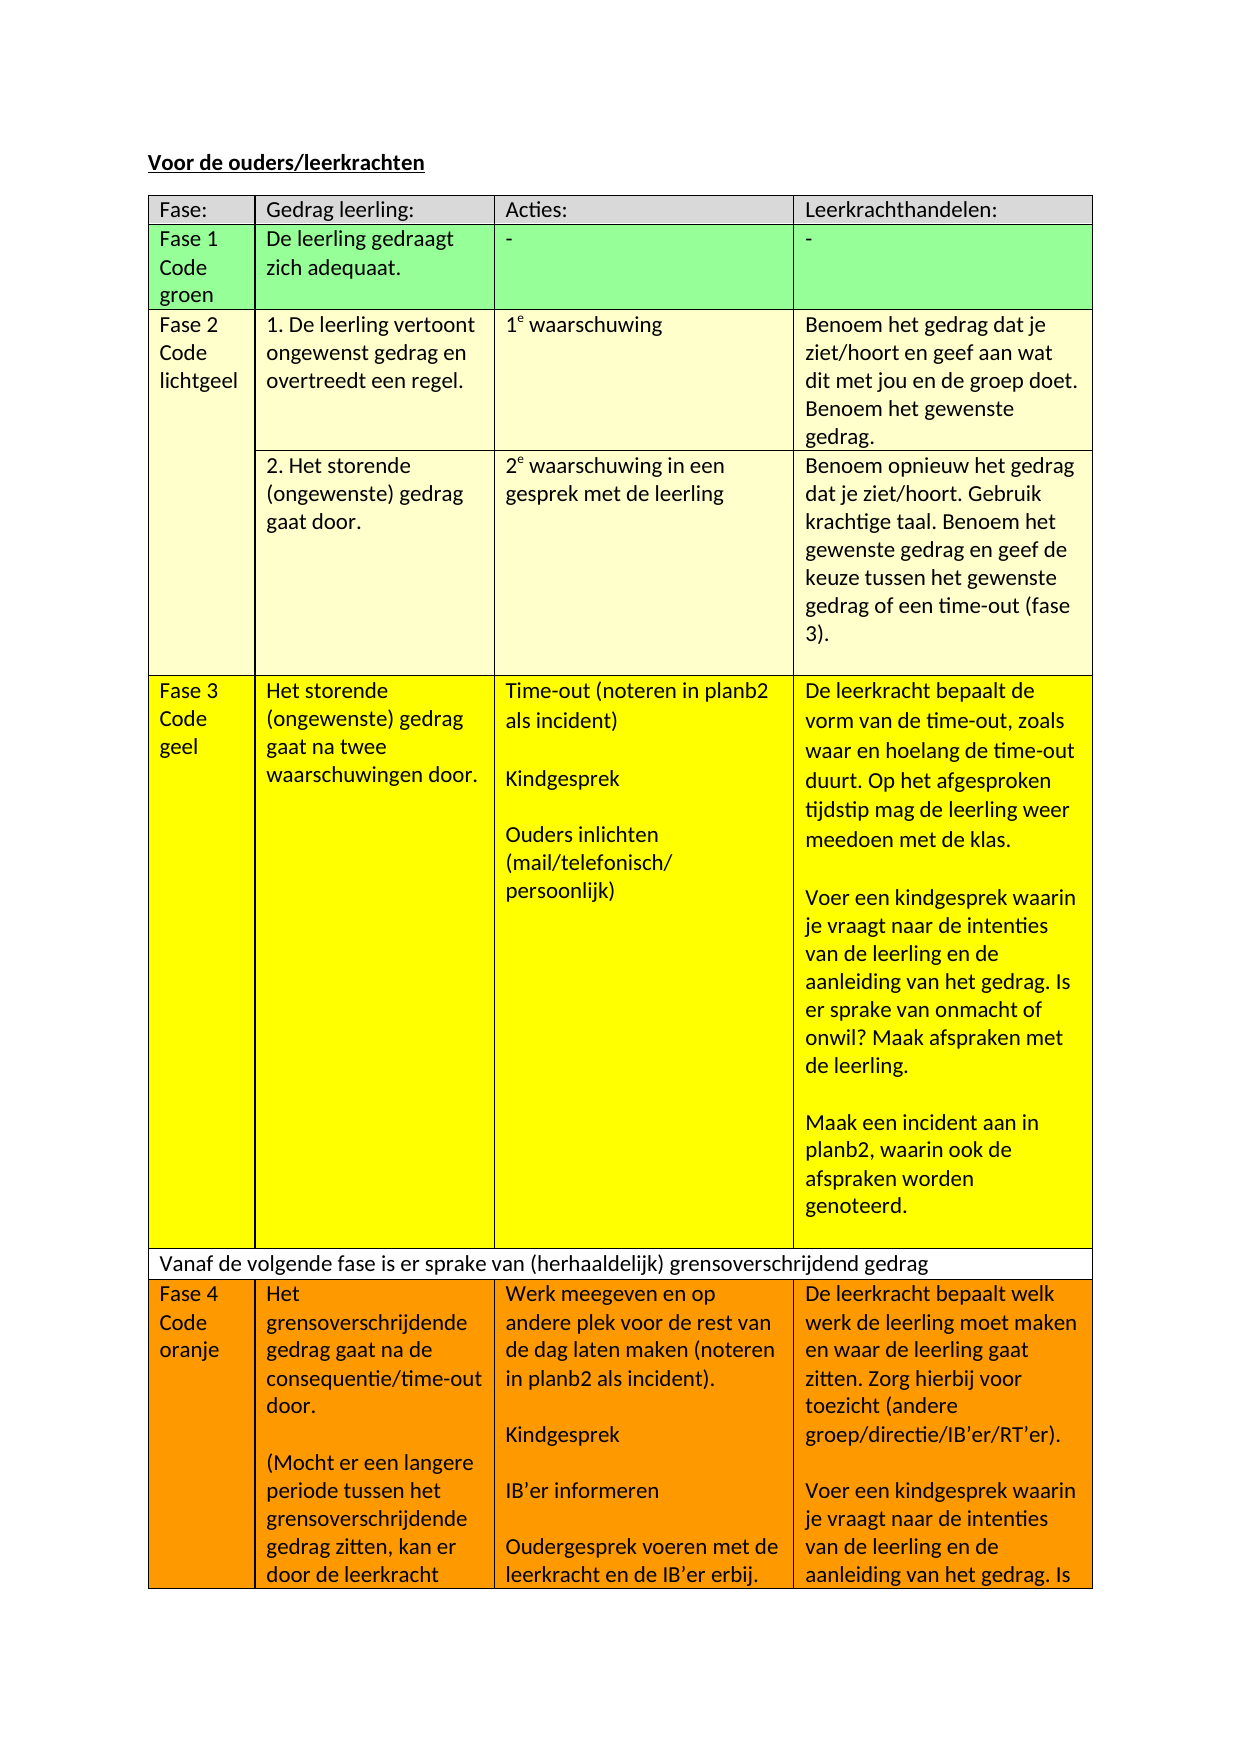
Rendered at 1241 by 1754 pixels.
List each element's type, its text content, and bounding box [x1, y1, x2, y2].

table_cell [256, 1280, 494, 1588]
table_cell 2e waarschuwing in een gesprek met de leerling [495, 451, 793, 675]
table_cell De leerkracht bepaalt de vorm van de time-out, zoals waar en hoelang de time-out duurt. Op het afgesproken tijdstip mag de leerling weer meedoen met de klas. Voer een kindgesprek waarin je vraagt naar de intenties van de leerling en de aanleiding van het gedrag. Is er sprake van onmacht of onwil? Maak afspraken met de leerling. Maak een incident aan in planb2, waarin ook de afspraken worden genoteerd. [794, 676, 1092, 1248]
table_cell Benoem opnieuw het gedrag dat je ziet/hoort. Gebruik krachtige taal. Benoem het gewenste gedrag en geef de keuze tussen het gewenste gedrag of een time-out (fase 3). [794, 451, 1092, 675]
table_cell Fase 3 Code geel [149, 676, 254, 1248]
table_cell 1. De leerling vertoont ongewenst gedrag en overtreedt een regel. [256, 310, 494, 450]
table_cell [495, 1280, 793, 1588]
table_header Acties: [495, 196, 793, 223]
table_cell De leerling gedraagt zich adequaat. [256, 225, 494, 309]
table_cell Het storende (ongewenste) gedrag gaat na twee waarschuwingen door. [256, 676, 494, 1248]
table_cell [794, 1280, 1092, 1588]
table_cell 2. Het storende (ongewenste) gedrag gaat door. [256, 451, 494, 675]
table_cell Fase 1 Code groen [149, 225, 254, 309]
table_cell Fase 2 Code lichtgeel [149, 310, 254, 675]
table_cell - [495, 225, 793, 309]
table_cell Benoem het gedrag dat je ziet/hoort en geef aan wat dit met jou en de groep doet. Benoem het gewenste gedrag. [794, 310, 1092, 450]
table_header Fase: [149, 196, 254, 223]
table_header Gedrag leerling: [256, 196, 494, 223]
table_cell Vanaf de volgende fase is er sprake van (herhaaldelijk) grensoverschrijdend gedrag [149, 1249, 1092, 1278]
table_cell - [794, 225, 1092, 309]
table_cell Time-out (noteren in planb2 als incident) Kindgesprek Ouders inlichten (mail/telefonisch/ persoonlijk) [495, 676, 793, 1248]
text Voor de ouders/leerkrachten [148, 148, 1093, 176]
table_cell Fase 4 Code oranje [149, 1280, 254, 1588]
table_cell 1e waarschuwing [495, 310, 793, 450]
table_header Leerkrachthandelen: [794, 196, 1092, 223]
